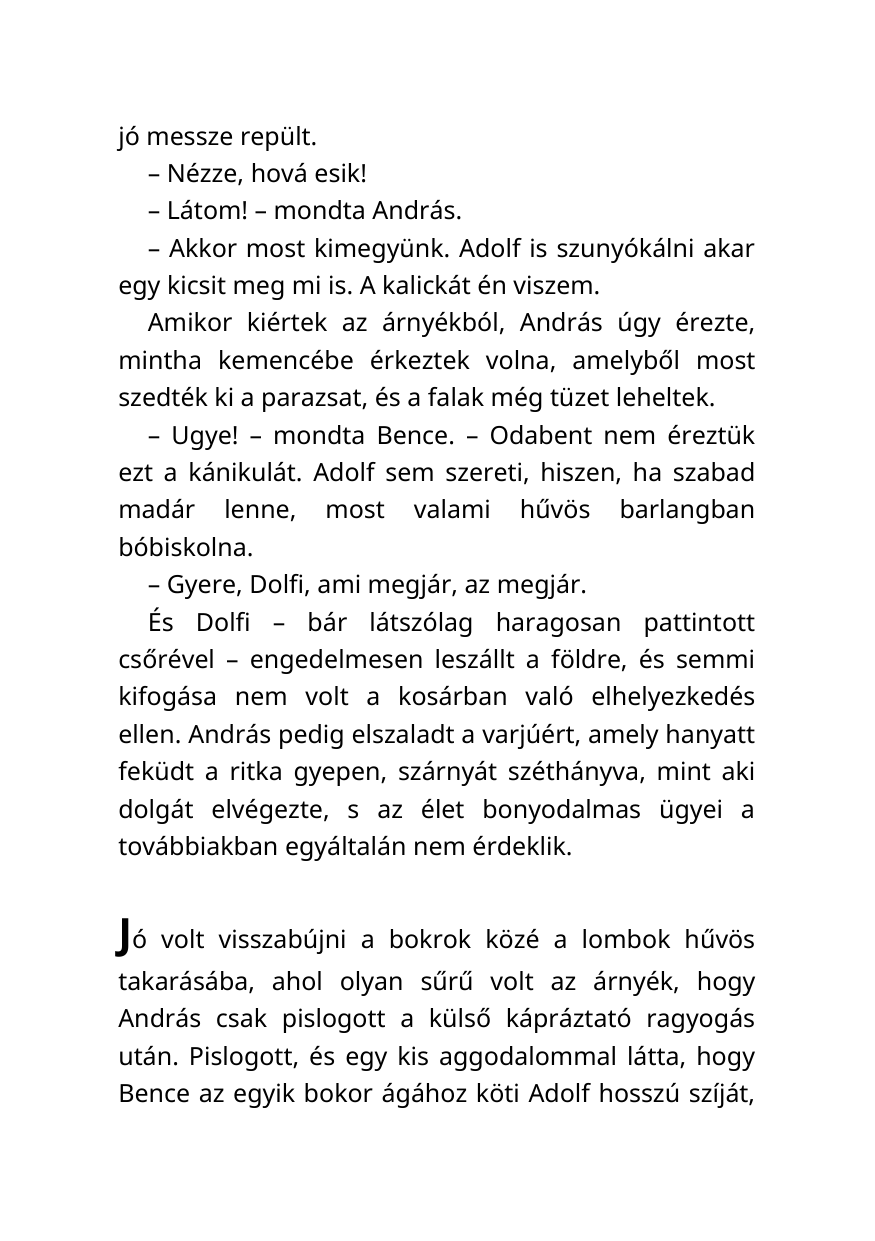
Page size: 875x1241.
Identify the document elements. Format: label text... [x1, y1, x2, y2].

text – Gyere, Dolfi, ami megjár, az megjár. [118, 567, 756, 601]
text – Látom! – mondta András. [118, 193, 756, 227]
text Amikor kiértek az árnyékból, András úgy érezte, mintha kemencébe érkeztek volna, amelyből most szedték ki a parazsat, és a falak még tüzet leheltek. [118, 305, 756, 414]
text – Nézze, hová esik! [118, 156, 756, 189]
text És Dolfi – bár látszólag haragosan pattintott csőrével – engedelmesen leszállt a földre, és semmi kifogása nem volt a kosárban való elhelyezkedés ellen. András pedig elszaladt a varjúért, amely hanyatt feküdt a ritka gyepen, szárnyát széthányva, mint aki dolgát elvégezte, s az élet bonyodalmas ügyei a továbbiakban egyáltalán nem érdeklik. [118, 604, 756, 863]
text – Akkor most kimegyünk. Adolf is szunyókálni akar egy kicsit meg mi is. A kalickát én viszem. [118, 230, 756, 302]
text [118, 903, 756, 1110]
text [118, 118, 756, 152]
text – Ugye! – mondta Bence. – Odabent nem éreztük ezt a kánikulát. Adolf sem szereti, hiszen, ha szabad madár lenne, most valami hűvös barlangban bóbiskolna. [118, 417, 756, 563]
